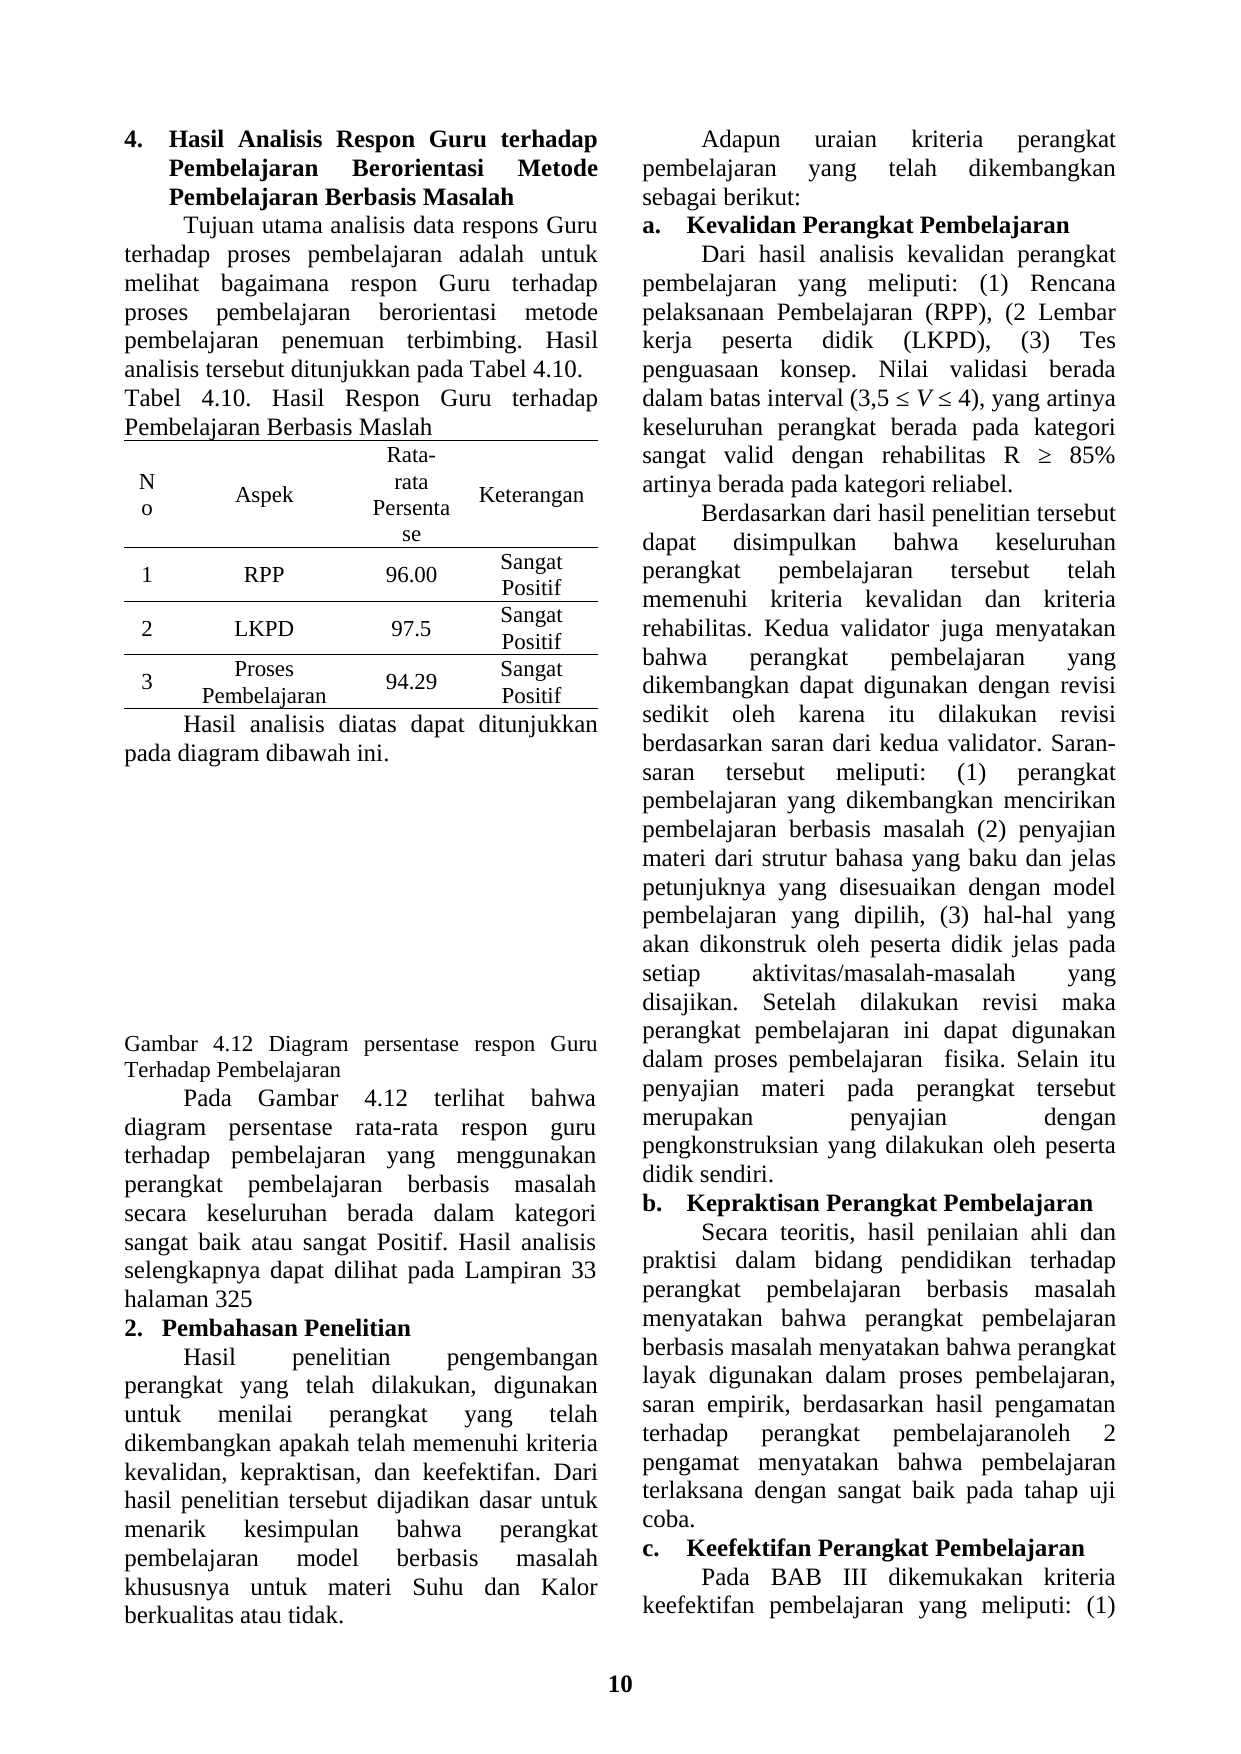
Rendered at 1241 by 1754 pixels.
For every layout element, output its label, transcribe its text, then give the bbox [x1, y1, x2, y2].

table_cell RPP [170, 548, 358, 601]
table_cell 1 [124, 548, 170, 601]
list Hasil Analisis Respon Guru terhadap Pembelajaran Berorientasi Metode Pembelajaran Berbasis Masalah [124, 124, 598, 210]
table_cell Sangat Positif [465, 602, 598, 654]
table_cell Sangat Positif [465, 655, 598, 708]
table_header Aspek [170, 441, 358, 547]
list Keefektifan Perangkat Pembelajaran [642, 1533, 1116, 1562]
table_cell Proses Pembelajaran [170, 655, 358, 708]
list 2. Pembahasan Penelitian [124, 1313, 598, 1342]
list Kepraktisan Perangkat Pembelajaran [642, 1188, 1116, 1217]
text Adapun uraian kriteria perangkat pembelajaran yang telah dikembangkan sebagai berikut: [642, 124, 1116, 210]
text Secara teoritis, hasil penilaian ahli dan praktisi dalam bidang pendidikan terhadap perangkat pembelajaran berbasis masalah menyatakan bahwa perangkat pembelajaran berbasis masalah menyatakan bahwa perangkat layak digunakan dalam proses pembelajaran, saran empirik, berdasarkan hasil pengamatan terhadap perangkat pembelajaranoleh 2 pengamat menyatakan bahwa pembelajaran terlaksana dengan sangat baik pada tahap uji coba. [642, 1217, 1116, 1533]
text Berdasarkan dari hasil penelitian tersebut dapat disimpulkan bahwa keseluruhan perangkat pembelajaran tersebut telah memenuhi kriteria kevalidan dan kriteria rehabilitas. Kedua validator juga menyatakan bahwa perangkat pembelajaran yang dikembangkan dapat digunakan dengan revisi sedikit oleh karena itu dilakukan revisi berdasarkan saran dari kedua validator. Saran-saran tersebut meliputi: (1) perangkat pembelajaran yang dikembangkan mencirikan pembelajaran berbasis masalah (2) penyajian materi dari strutur bahasa yang baku dan jelas petunjuknya yang disesuaikan dengan model pembelajaran yang dipilih, (3) hal-hal yang akan dikonstruk oleh peserta didik jelas pada setiap aktivitas/masalah-masalah yang disajikan. Setelah dilakukan revisi maka perangkat pembelajaran ini dapat digunakan dalam proses pembelajaran fisika. Selain itu penyajian materi pada perangkat tersebut merupakan penyajian dengan pengkonstruksian yang dilakukan oleh peserta didik sendiri. [642, 498, 1116, 1188]
text Gambar 4.12 Diagram persentase respon Guru Terhadap Pembelajaran [124, 1030, 598, 1083]
table_cell 2 [124, 602, 170, 654]
table_header Rata-rata Persentase [358, 441, 464, 547]
text Hasil analisis diatas dapat ditunjukkan pada diagram dibawah ini. [124, 709, 598, 767]
text Hasil penelitian pengembangan perangkat yang telah dilakukan, digunakan untuk menilai perangkat yang telah dikembangkan apakah telah memenuhi kriteria kevalidan, kepraktisan, dan keefektifan. Dari hasil penelitian tersebut dijadikan dasar untuk menarik kesimpulan bahwa perangkat pembelajaran model berbasis masalah khususnya untuk materi Suhu dan Kalor berkualitas atau tidak. [124, 1342, 598, 1629]
text Dari hasil analisis kevalidan perangkat pembelajaran yang meliputi: (1) Rencana pelaksanaan Pembelajaran (RPP), (2 Lembar kerja peserta didik (LKPD), (3) Tes penguasaan konsep. Nilai validasi berada dalam batas interval (3,5 ≤ V ≤ 4), yang artinya keseluruhan perangkat berada pada kategori sangat valid dengan rehabilitas R ≥ 85% artinya berada pada kategori reliabel. [642, 239, 1116, 498]
table_cell 3 [124, 655, 170, 708]
table_cell 97.5 [358, 602, 464, 654]
table_cell LKPD [170, 602, 358, 654]
text Tujuan utama analisis data respons Guru terhadap proses pembelajaran adalah untuk melihat bagaimana respon Guru terhadap proses pembelajaran berorientasi metode pembelajaran penemuan terbimbing. Hasil analisis tersebut ditunjukkan pada Tabel 4.10. [124, 210, 598, 383]
table_cell 94.29 [358, 655, 464, 708]
table_header Keterangan [465, 441, 598, 547]
list Kevalidan Perangkat Pembelajaran [642, 210, 1116, 239]
table_cell Sangat Positif [465, 548, 598, 601]
text Tabel 4.10. Hasil Respon Guru terhadap Pembelajaran Berbasis Maslah [124, 383, 598, 440]
table_header No [124, 441, 170, 547]
table_cell 96.00 [358, 548, 464, 601]
text Pada Gambar 4.12 terlihat bahwa diagram persentase rata-rata respon guru terhadap pembelajaran yang menggunakan perangkat pembelajaran berbasis masalah secara keseluruhan berada dalam kategori sangat baik atau sangat Positif. Hasil analisis selengkapnya dapat dilihat pada Lampiran 33 halaman 325 [124, 1083, 596, 1313]
